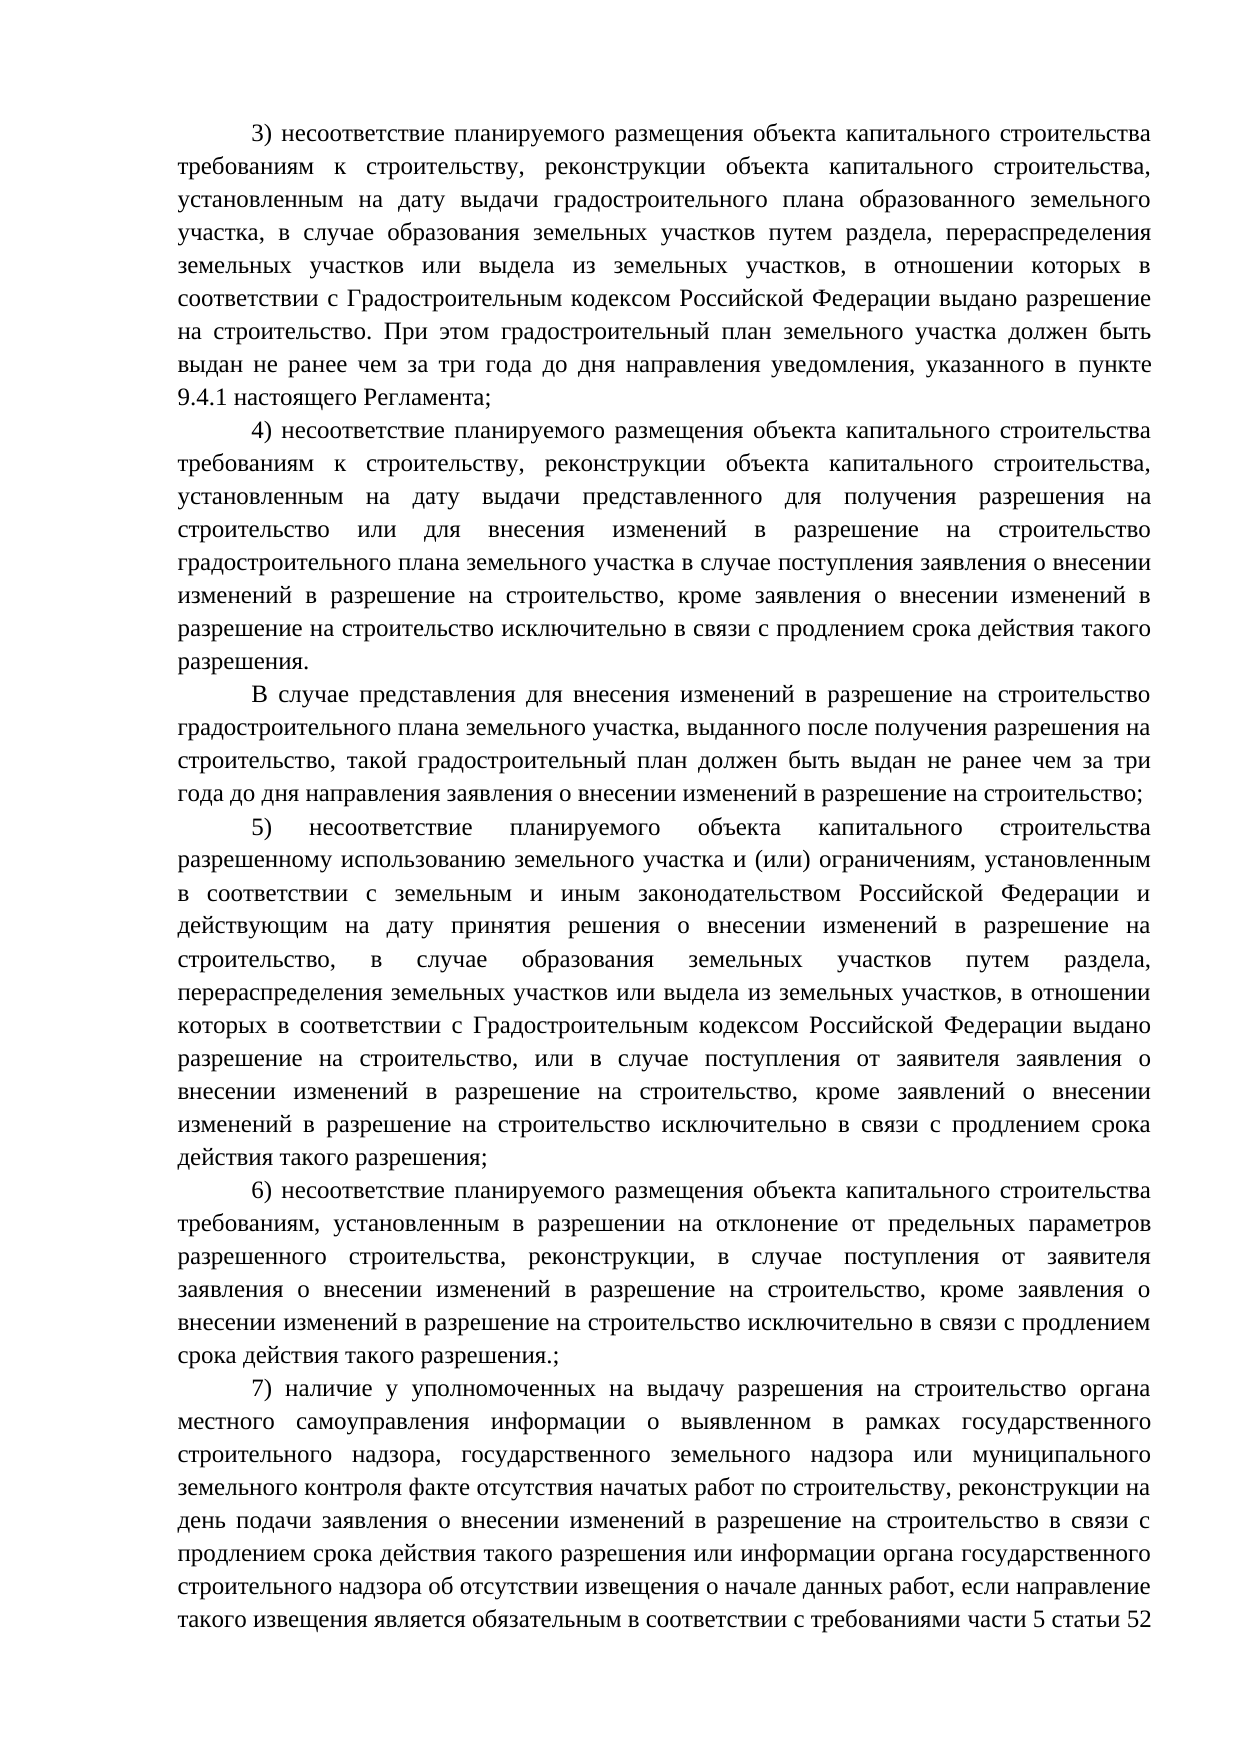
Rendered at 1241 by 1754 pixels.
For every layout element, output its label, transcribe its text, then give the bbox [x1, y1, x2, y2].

text 6) несоответствие планируемого размещения объекта капитального строительства требованиям, установленным в разрешении на отклонение от предельных параметров разрешенного строительства, реконструкции, в случае поступления от заявителя заявления о внесении изменений в разрешение на строительство, кроме заявления о внесении изменений в разрешение на строительство исключительно в связи с продлением срока действия такого разрешения.; [177, 1175, 1152, 1369]
text 5) несоответствие планируемого объекта капитального строительства разрешенному использованию земельного участка и (или) ограничениям, установленным в соответствии с земельным и иным законодательством Российской Федерации и действующим на дату принятия решения о внесении изменений в разрешение на строительство, в случае образования земельных участков путем раздела, перераспределения земельных участков или выдела из земельных участков, в отношении которых в соответствии с Градостроительным кодексом Российской Федерации выдано разрешение на строительство, или в случае поступления от заявителя заявления о внесении изменений в разрешение на строительство, кроме заявлений о внесении изменений в разрешение на строительство исключительно в связи с продлением срока действия такого разрешения; [177, 812, 1152, 1171]
text 3) несоответствие планируемого размещения объекта капитального строительства требованиям к строительству, реконструкции объекта капитального строительства, установленным на дату выдачи градостроительного плана образованного земельного участка, в случае образования земельных участков путем раздела, перераспределения земельных участков или выдела из земельных участков, в отношении которых в соответствии с Градостроительным кодексом Российской Федерации выдано разрешение на строительство. При этом градостроительный план земельного участка должен быть выдан не ранее чем за три года до дня направления уведомления, указанного в пункте 9.4.1 настоящего Регламента; [177, 118, 1152, 411]
text В случае представления для внесения изменений в разрешение на строительство градостроительного плана земельного участка, выданного после получения разрешения на строительство, такой градостроительный план должен быть выдан не ранее чем за три года до дня направления заявления о внесении изменений в разрешение на строительство; [177, 679, 1152, 807]
text 4) несоответствие планируемого размещения объекта капитального строительства требованиям к строительству, реконструкции объекта капитального строительства, установленным на дату выдачи представленного для получения разрешения на строительство или для внесения изменений в разрешение на строительство градостроительного плана земельного участка в случае поступления заявления о внесении изменений в разрешение на строительство, кроме заявления о внесении изменений в разрешение на строительство исключительно в связи с продлением срока действия такого разрешения. [177, 415, 1152, 675]
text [177, 1373, 1152, 1633]
